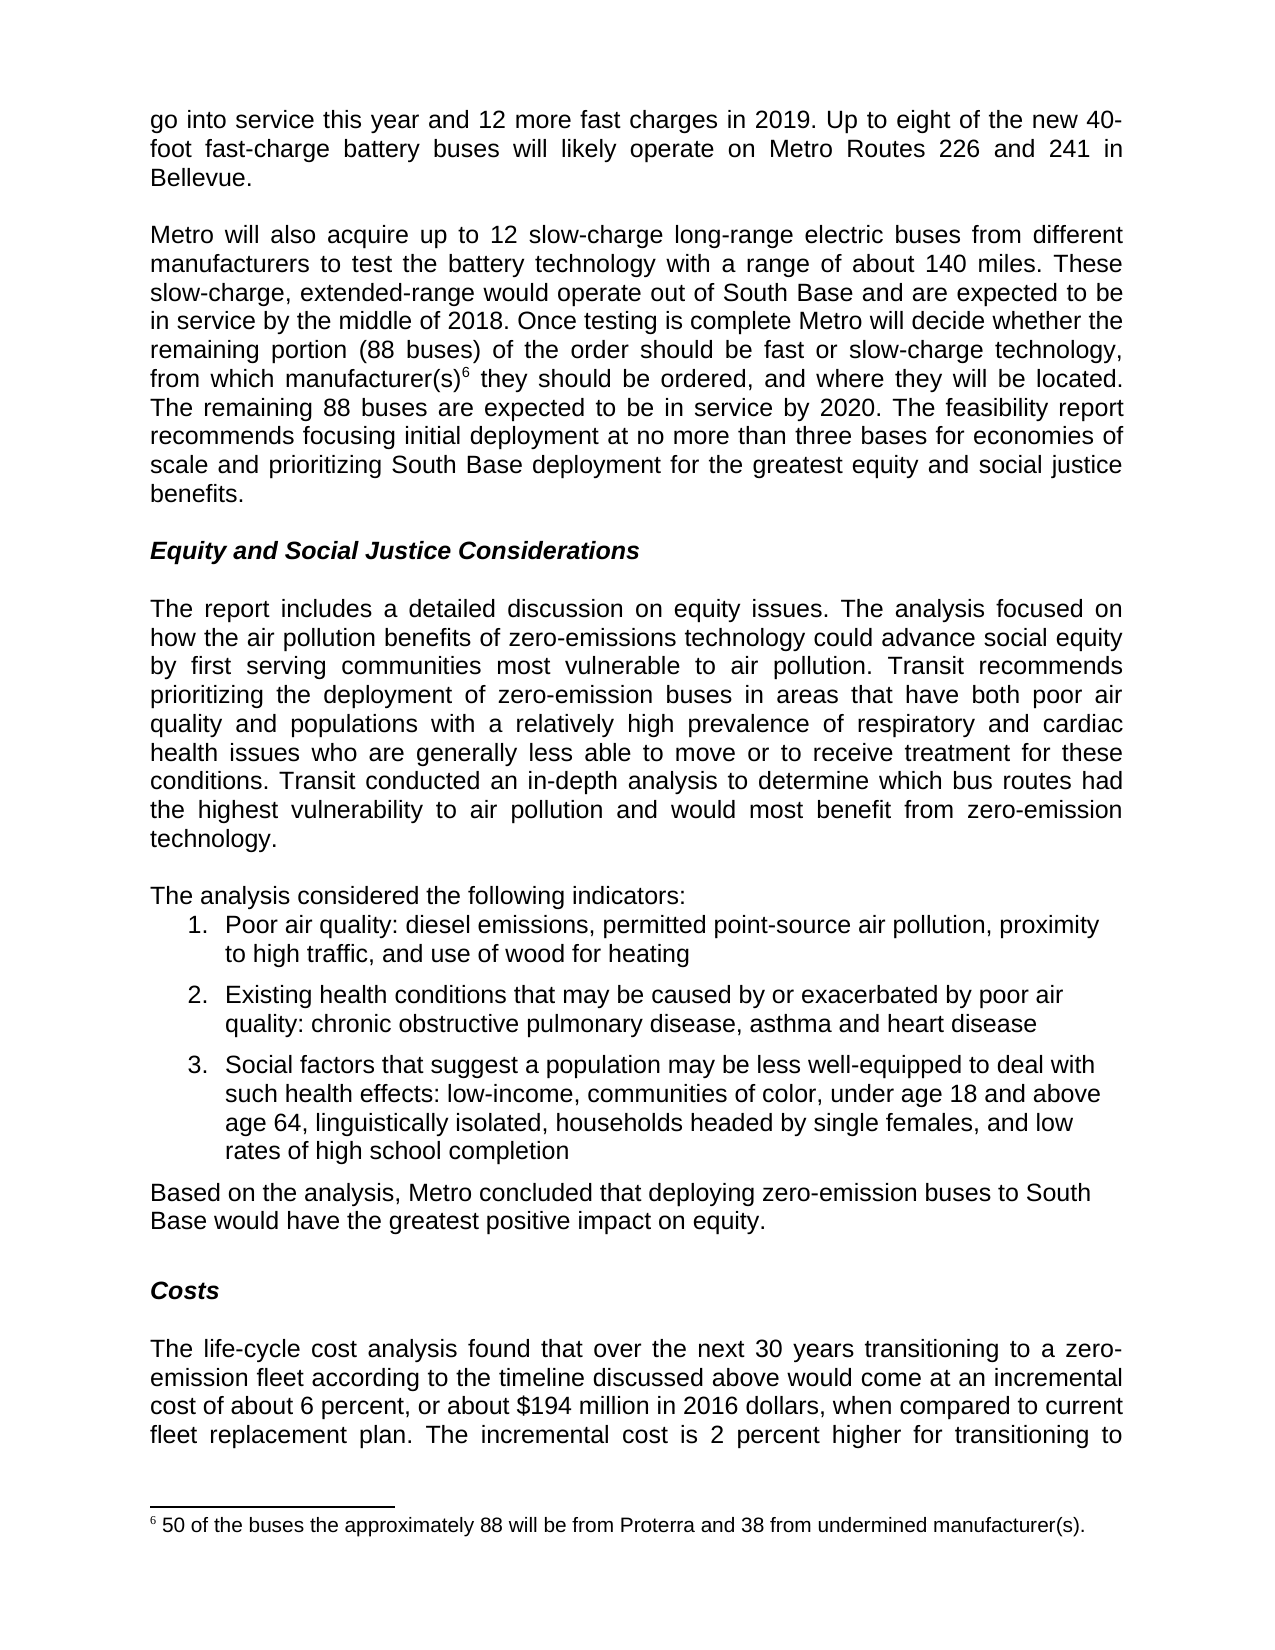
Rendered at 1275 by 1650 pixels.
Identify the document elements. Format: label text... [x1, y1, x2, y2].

text Metro will also acquire up to 12 slow-charge long-range electric buses from different manufacturers to test the battery technology with a range of about 140 miles. These slow-charge, extended-range would operate out of South Base and are expected to be in service by the middle of 2018. Once testing is complete Metro will decide whether the remaining portion (88 buses) of the order should be fast or slow-charge technology, from which manufacturer(s) they should be ordered, and where they will be located. The remaining 88 buses are expected to be in service by 2020. The feasibility report recommends focusing initial deployment at no more than three bases for economies of scale and prioritizing South Base deployment for the greatest equity and social justice benefits. [150, 220, 1125, 507]
text Based on the analysis, Metro concluded that deploying zero-emission buses to South Base would have the greatest positive impact on equity. [150, 1177, 1125, 1235]
list Poor air quality: diesel emissions, permitted point-source air pollution, proximity to high traffic, and use of wood for heating [187, 910, 1125, 967]
text The analysis considered the following indicators: [150, 881, 1125, 910]
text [150, 1334, 1125, 1449]
text Costs [150, 1276, 1125, 1305]
list Social factors that suggest a population may be less well-equipped to deal with such health effects: low-income, communities of color, under age 18 and above age 64, linguistically isolated, households headed by single females, and low rates of high school completion [187, 1050, 1125, 1165]
text Equity and Social Justice Considerations [150, 536, 1125, 565]
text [150, 105, 1125, 191]
list Existing health conditions that may be caused by or exacerbated by poor air quality: chronic obstructive pulmonary disease, asthma and heart disease [187, 980, 1125, 1037]
text The report includes a detailed discussion on equity issues. The analysis focused on how the air pollution benefits of zero-emissions technology could advance social equity by first serving communities most vulnerable to air pollution. Transit recommends prioritizing the deployment of zero-emission buses in areas that have both poor air quality and populations with a relatively high prevalence of respiratory and cardiac health issues who are generally less able to move or to receive treatment for these conditions. Transit conducted an in-depth analysis to determine which bus routes had the highest vulnerability to air pollution and would most benefit from zero-emission technology. [150, 594, 1125, 852]
